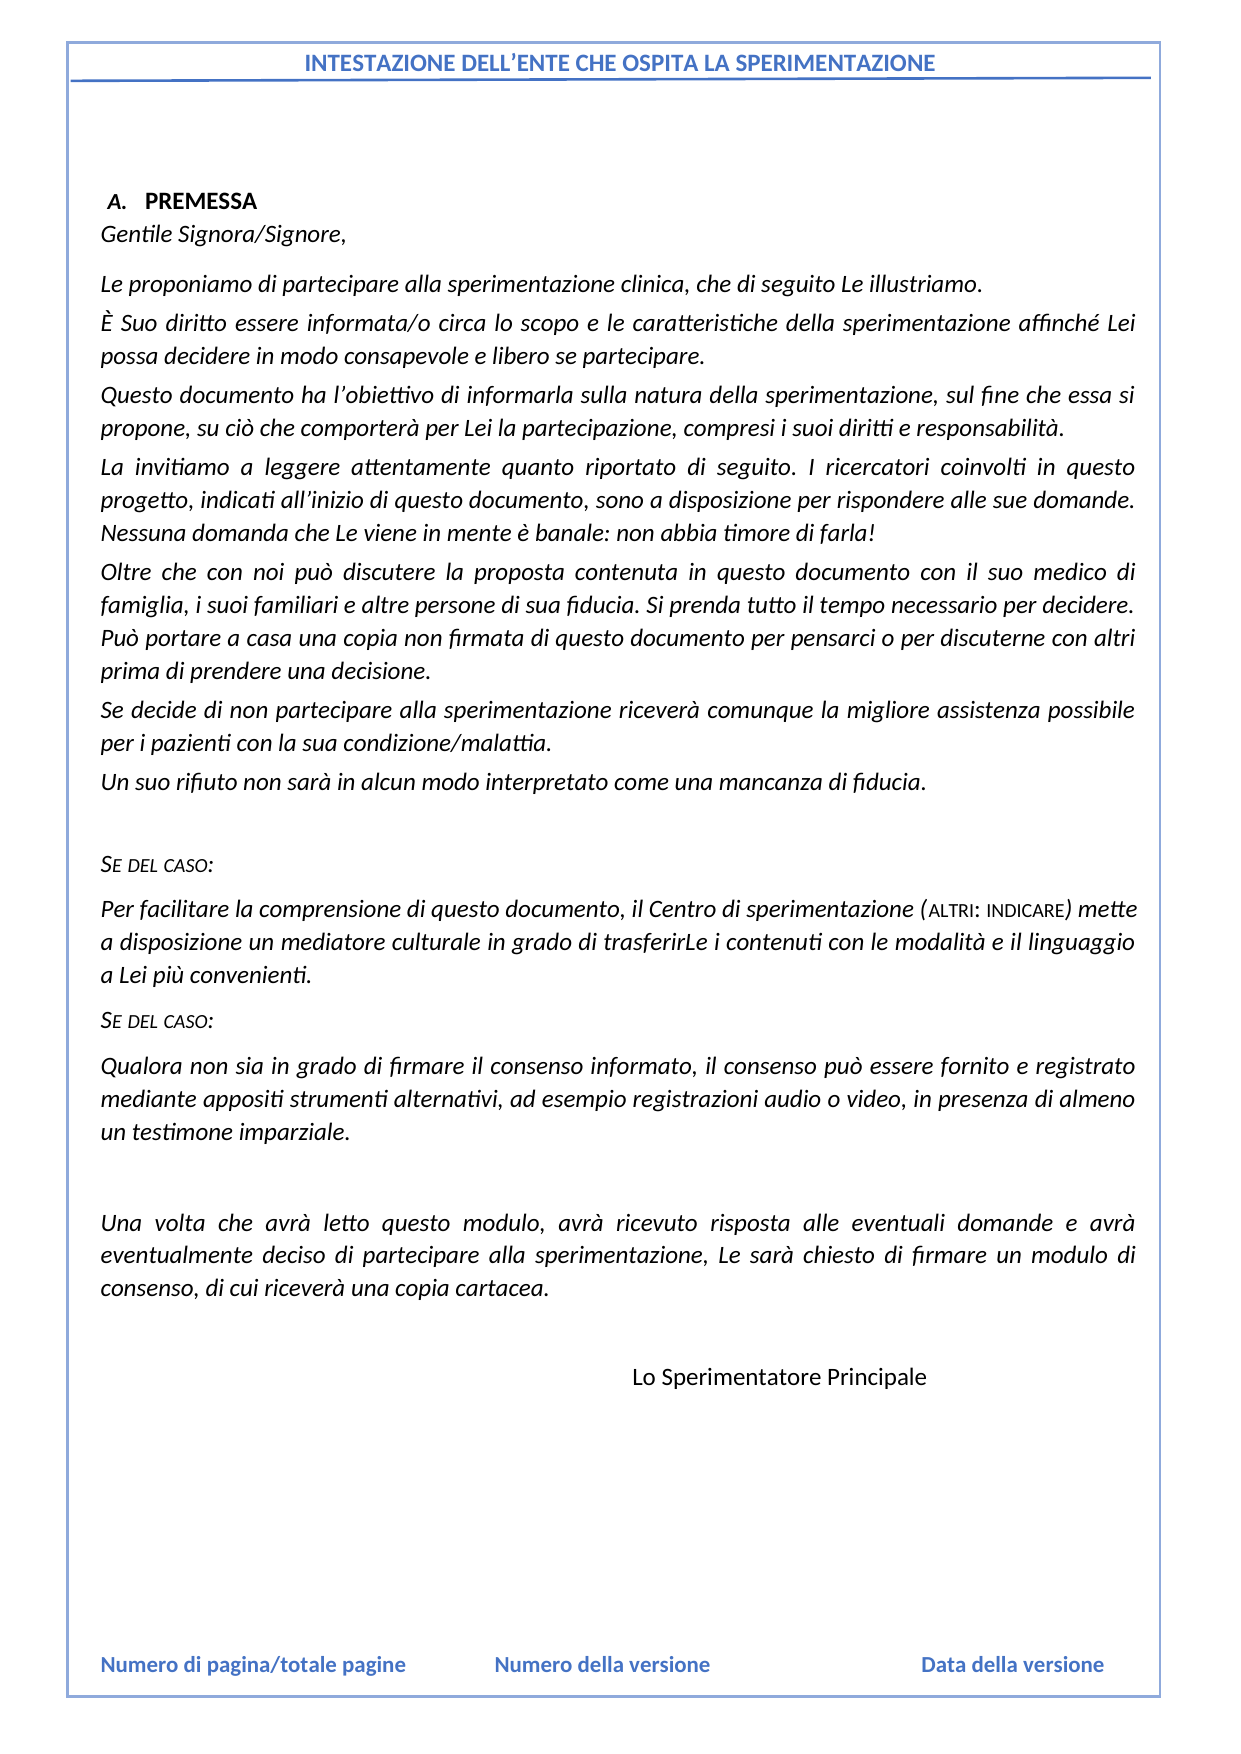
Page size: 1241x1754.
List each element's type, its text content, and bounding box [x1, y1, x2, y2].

text Qualora non sia in grado di firmare il consenso informato, il consenso può essere fornito e registrato mediante appositi strumenti alternativi, ad esempio registrazioni audio o video, in presenza di almeno un testimone imparziale. [100, 1050, 1140, 1146]
text Se decide di non partecipare alla sperimentazione riceverà comunque la migliore assistenza possibile per i pazienti con la sua condizione/malattia. [100, 694, 1140, 757]
text Per facilitare la comprensione di questo documento, il Centro di sperimentazione (altri: indicare) mette a disposizione un mediatore culturale in grado di trasferirLe i contenuti con le modalità e il linguaggio a Lei più convenienti. [100, 893, 1140, 990]
text Gentile Signora/Signore, [100, 218, 1140, 249]
text Un suo rifiuto non sarà in alcun modo interpretato come una mancanza di fiducia. [100, 766, 1140, 797]
text Una volta che avrà letto questo modulo, avrà ricevuto risposta alle eventuali domande e avrà eventualmente deciso di partecipare alla sperimentazione, Le sarà chiesto di firmare un modulo di consenso, di cui riceverà una copia cartacea. [100, 1207, 1140, 1303]
text Oltre che con noi può discutere la proposta contenuta in questo documento con il suo medico di famiglia, i suoi familiari e altre persone di sua fiducia. Si prenda tutto il tempo necessario per decidere. Può portare a casa una copia non firmata di questo documento per pensarci o per discuterne con altri prima di prendere una decisione. [100, 556, 1140, 685]
text È Suo diritto essere informata/o circa lo scopo e le caratteristiche della sperimentazione affinché Lei possa decidere in modo consapevole e libero se partecipare. [100, 307, 1140, 370]
text Se del caso: [100, 848, 1140, 878]
text Lo Sperimentatore Principale [100, 1361, 1140, 1391]
text Se del caso: [100, 1004, 1140, 1035]
text La invitiamo a leggere attentamente quanto riportato di seguito. I ricercatori coinvolti in questo progetto, indicati all’inizio di questo documento, sono a disposizione per rispondere alle sue domande. Nessuna domanda che Le viene in mente è banale: non abbia timore di farla! [100, 451, 1140, 547]
list PREMESSA [107, 185, 1140, 216]
text Questo documento ha l’obiettivo di informarla sulla natura della sperimentazione, sul fine che essa si propone, su ciò che comporterà per Lei la partecipazione, compresi i suoi diritti e responsabilità. [100, 379, 1140, 442]
text Le proponiamo di partecipare alla sperimentazione clinica, che di seguito Le illustriamo. [100, 268, 1140, 298]
